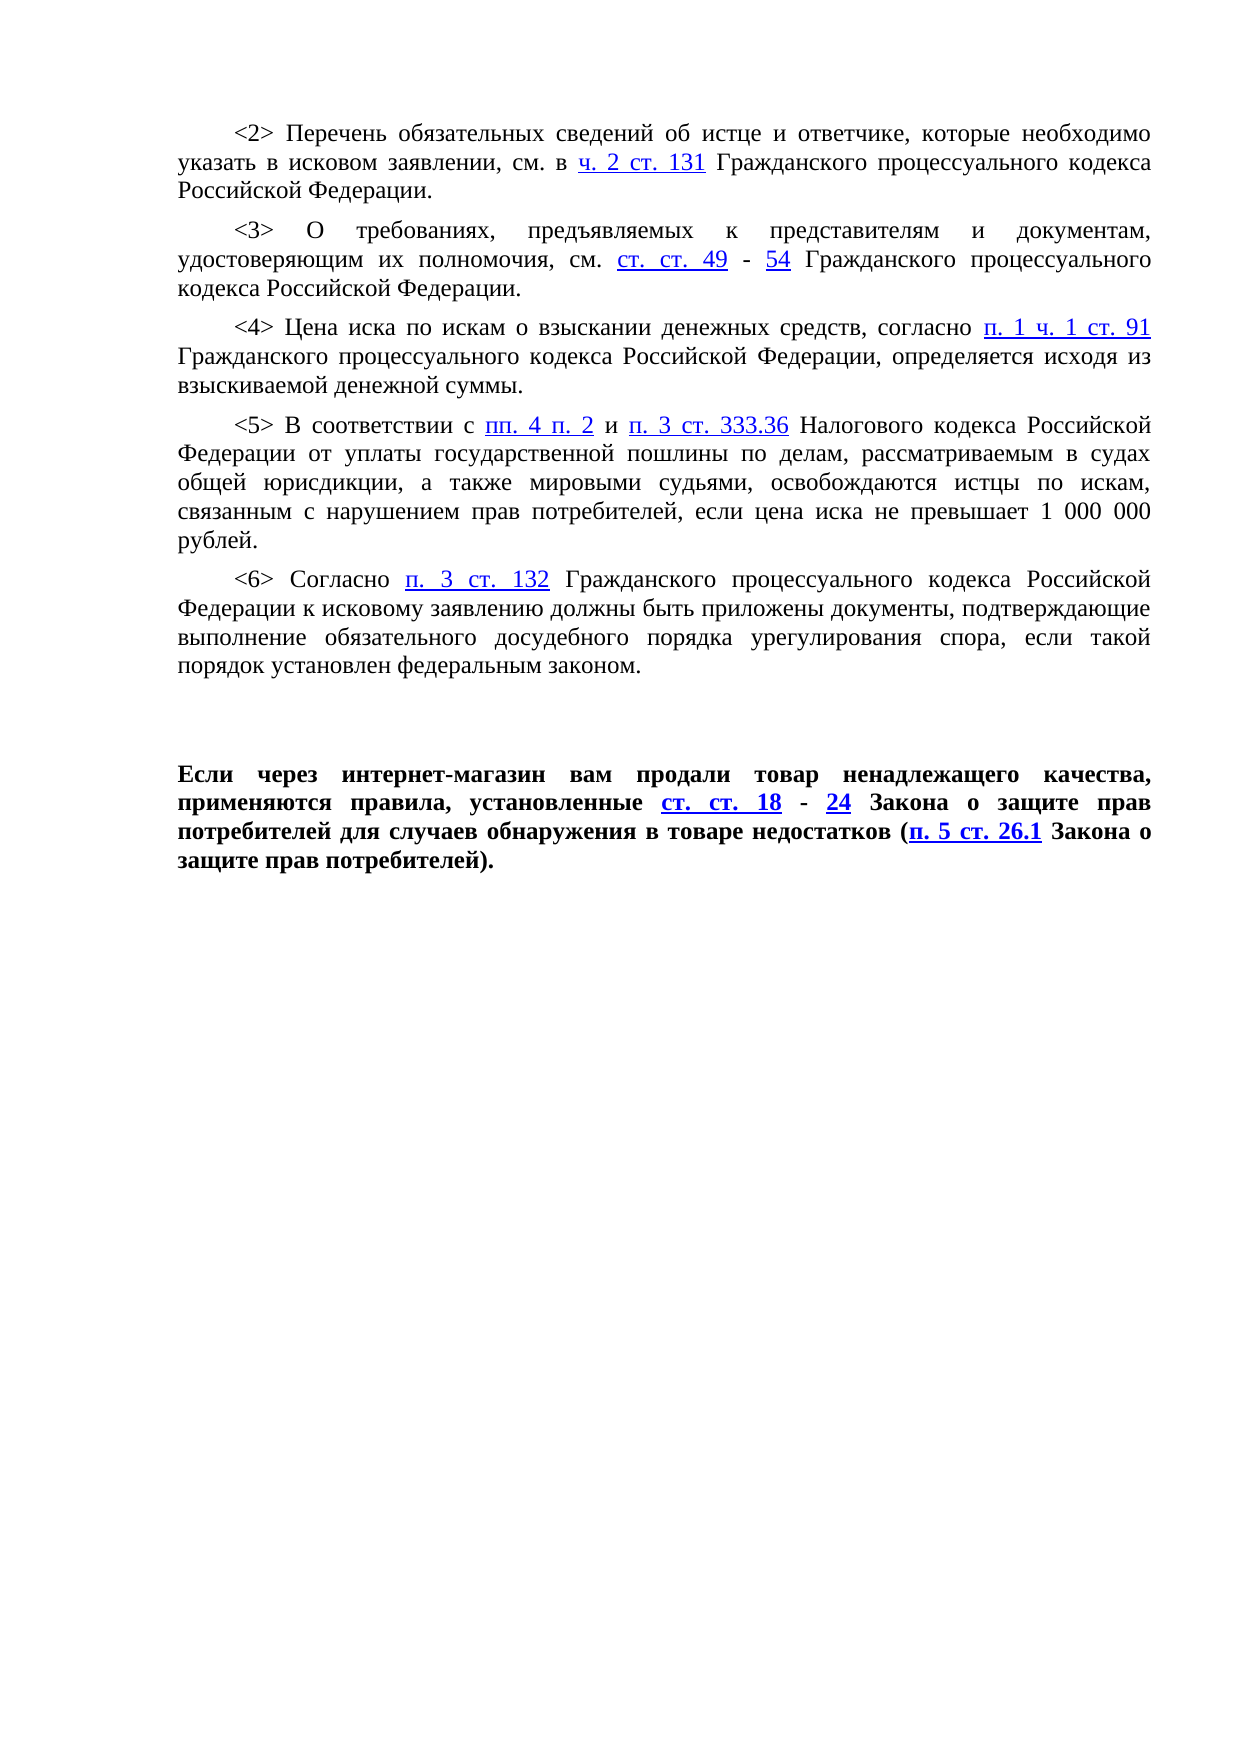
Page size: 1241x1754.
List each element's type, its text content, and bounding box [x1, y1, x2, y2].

text <2> Перечень обязательных сведений об истце и ответчике, которые необходимо указать в исковом заявлении, см. в ч. 2 ст. 131 Гражданского процессуального кодекса Российской Федерации. [177, 118, 1152, 204]
text <6> Согласно п. 3 ст. 132 Гражданского процессуального кодекса Российской Федерации к исковому заявлению должны быть приложены документы, подтверждающие выполнение обязательного досудебного порядка урегулирования спора, если такой порядок установлен федеральным законом. [177, 564, 1152, 679]
text Если через интернет-магазин вам продали товар ненадлежащего качества, применяются правила, установленные ст. ст. 18 - 24 Закона о защите прав потребителей для случаев обнаружения в товаре недостатков (п. 5 ст. 26.1 Закона о защите прав потребителей). [177, 759, 1152, 874]
text <5> В соответствии с пп. 4 п. 2 и п. 3 ст. 333.36 Налогового кодекса Российской Федерации от уплаты государственной пошлины по делам, рассматриваемым в судах общей юрисдикции, а также мировыми судьями, освобождаются истцы по искам, связанным с нарушением прав потребителей, если цена иска не превышает 1 000 000 рублей. [177, 410, 1152, 553]
text <4> Цена иска по искам о взыскании денежных средств, согласно п. 1 ч. 1 ст. 91 Гражданского процессуального кодекса Российской Федерации, определяется исходя из взыскиваемой денежной суммы. [177, 312, 1152, 399]
text <3> О требованиях, предъявляемых к представителям и документам, удостоверяющим их полномочия, см. ст. ст. 49 - 54 Гражданского процессуального кодекса Российской Федерации. [177, 215, 1152, 302]
